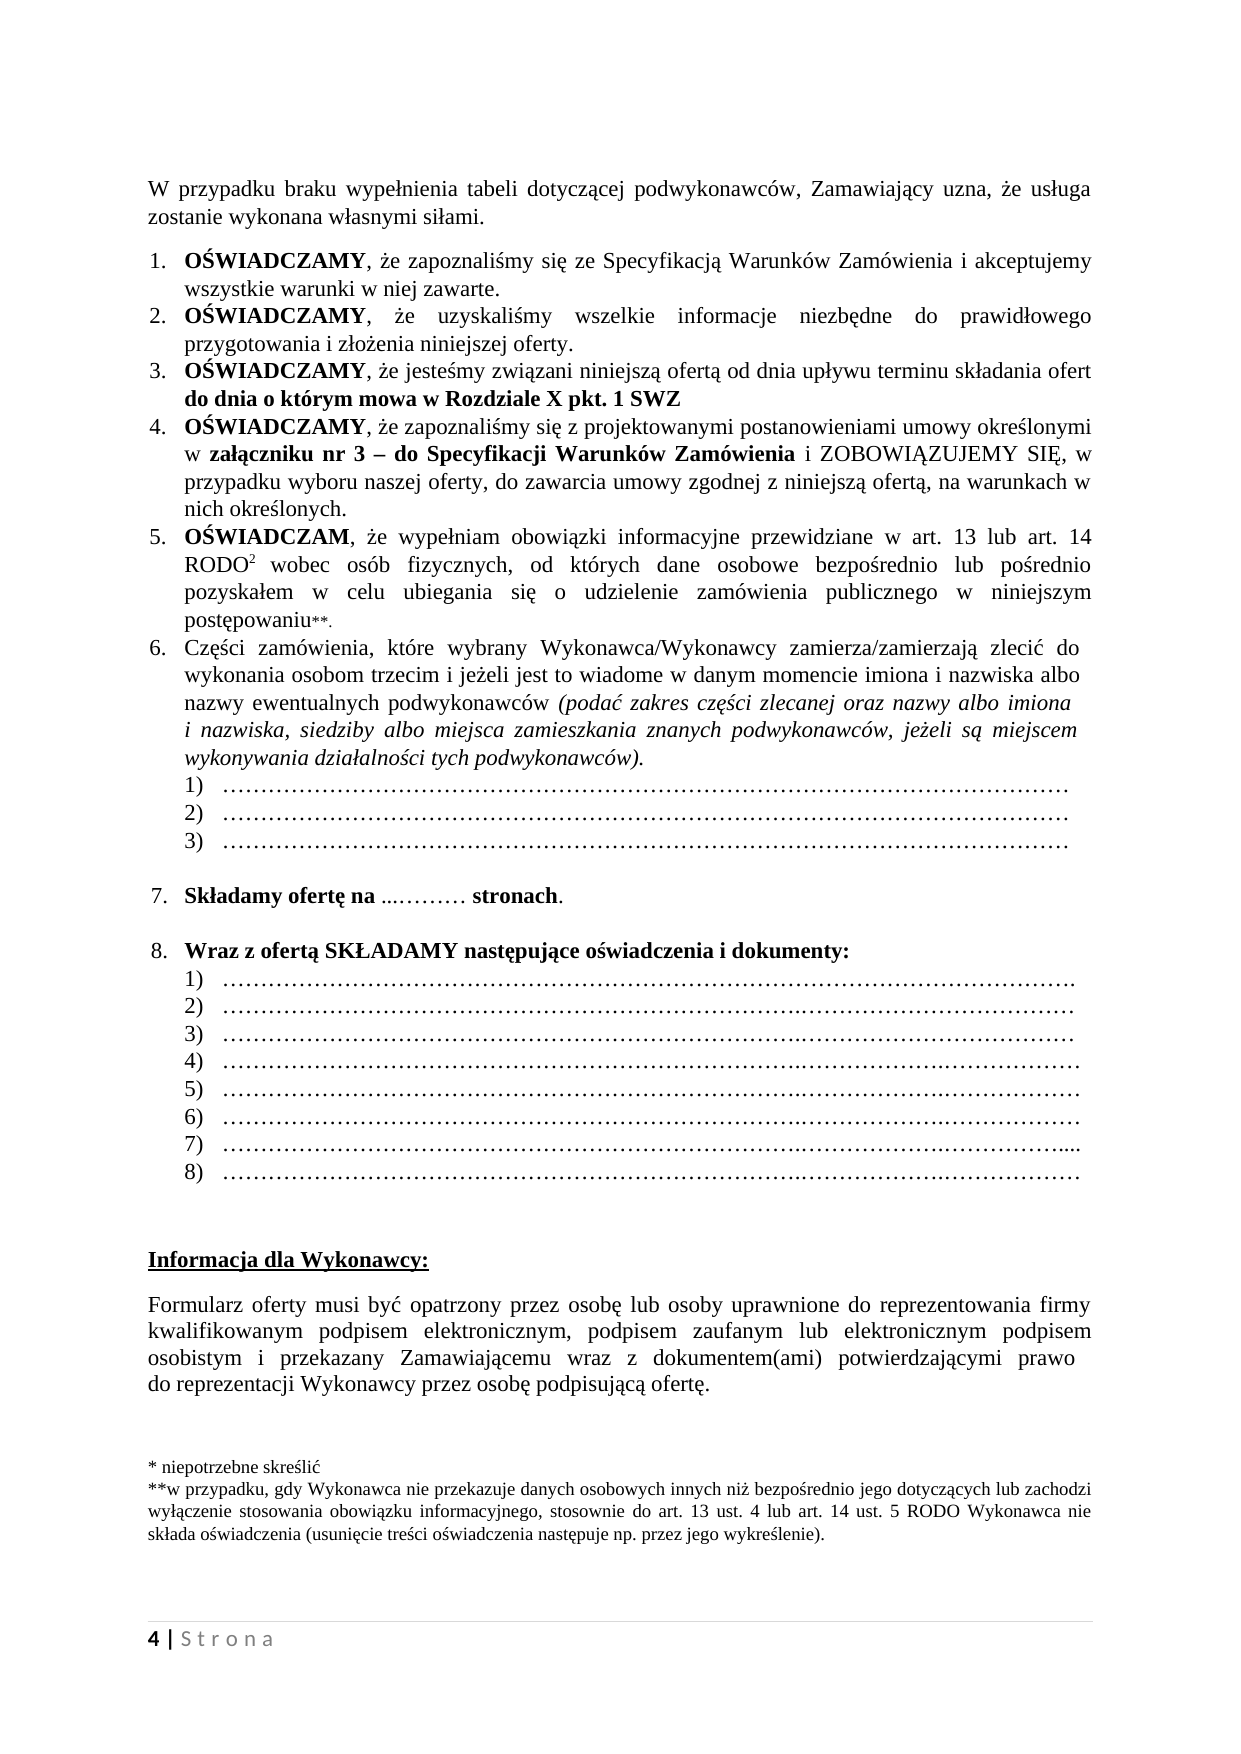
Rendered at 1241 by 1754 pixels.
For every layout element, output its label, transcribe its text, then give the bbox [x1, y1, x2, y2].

list ………………………………………………………………….……………….……………… [184, 1048, 1093, 1074]
text W przypadku braku wypełnienia tabeli dotyczącej podwykonawców, Zamawiający uzna, że usługa zostanie wykonana własnymi siłami. [148, 148, 1093, 229]
list ………………………………………………………………….……………….……………… [184, 1158, 1093, 1184]
list ………………………………………………………………………………………………… [184, 799, 1081, 826]
list OŚWIADCZAMY, że zapoznaliśmy się ze Specyfikacją Warunków Zamówienia i akceptujemy wszystkie warunki w niej zawarte. [149, 247, 1093, 301]
list ………………………………………………………………….……………………………… [184, 1020, 1093, 1046]
list Składamy ofertę na ...……… stronach. [151, 882, 1093, 908]
list OŚWIADCZAMY, że zapoznaliśmy się z projektowanymi postanowieniami umowy określonymi w załączniku nr 3 – do Specyfikacji Warunków Zamówienia i ZOBOWIĄZUJEMY SIĘ, w przypadku wyboru naszej oferty, do zawarcia umowy zgodnej z niniejszą ofertą, na warunkach w nich określonych. [149, 413, 1093, 522]
list ………………………………………………………………….……………….…………….... [184, 1130, 1093, 1157]
list OŚWIADCZAMY, że uzyskaliśmy wszelkie informacje niezbędne do prawidłowego przygotowania i złożenia niniejszej oferty. [149, 302, 1093, 356]
list ………………………………………………………………….……………….……………… [184, 1103, 1093, 1129]
text Informacja dla Wykonawcy: [148, 1247, 1093, 1273]
text * niepotrzebne skreślić [148, 1456, 1093, 1477]
text Formularz oferty musi być opatrzony przez osobę lub osoby uprawnione do reprezentowania firmy kwalifikowanym podpisem elektronicznym, podpisem zaufanym lub elektronicznym podpisem osobistym i przekazany Zamawiającemu wraz z dokumentem(ami) potwierdzającymi prawo do reprezentacji Wykonawcy przez osobę podpisującą ofertę. [148, 1291, 1093, 1396]
list …………………………………………………………………………………………………. [184, 965, 1093, 991]
list OŚWIADCZAMY, że jesteśmy związani niniejszą ofertą od dnia upływu terminu składania ofert do dnia o którym mowa w Rozdziale X pkt. 1 SWZ [149, 357, 1093, 411]
list Części zamówienia, które wybrany Wykonawca/Wykonawcy zamierza/zamierzają zlecić do wykonania osobom trzecim i jeżeli jest to wiadome w danym momencie imiona i nazwiska albo nazwy ewentualnych podwykonawców (podać zakres części zlecanej oraz nazwy albo imiona i nazwiska, siedziby albo miejsca zamieszkania znanych podwykonawców, jeżeli są miejscem wykonywania działalności tych podwykonawców). [149, 633, 1081, 770]
list OŚWIADCZAM, że wypełniam obowiązki informacyjne przewidziane w art. 13 lub art. 14 RODO2 wobec osób fizycznych, od których dane osobowe bezpośrednio lub pośrednio pozyskałem w celu ubiegania się o udzielenie zamówienia publicznego w niniejszym postępowaniu**. [149, 523, 1093, 632]
list Wraz z ofertą SKŁADAMY następujące oświadczenia i dokumenty: [151, 937, 1093, 963]
text **w przypadku, gdy Wykonawca nie przekazuje danych osobowych innych niż bezpośrednio jego dotyczących lub zachodzi wyłączenie stosowania obowiązku informacyjnego, stosownie do art. 13 ust. 4 lub art. 14 ust. 5 RODO Wykonawca nie składa oświadczenia (usunięcie treści oświadczenia następuje np. przez jego wykreślenie). [148, 1477, 1093, 1544]
list ………………………………………………………………….……………….……………… [184, 1075, 1093, 1102]
list ………………………………………………………………….……………………………… [184, 992, 1093, 1019]
list ………………………………………………………………………………………………… [184, 772, 1081, 798]
list ………………………………………………………………………………………………… [184, 827, 1081, 853]
